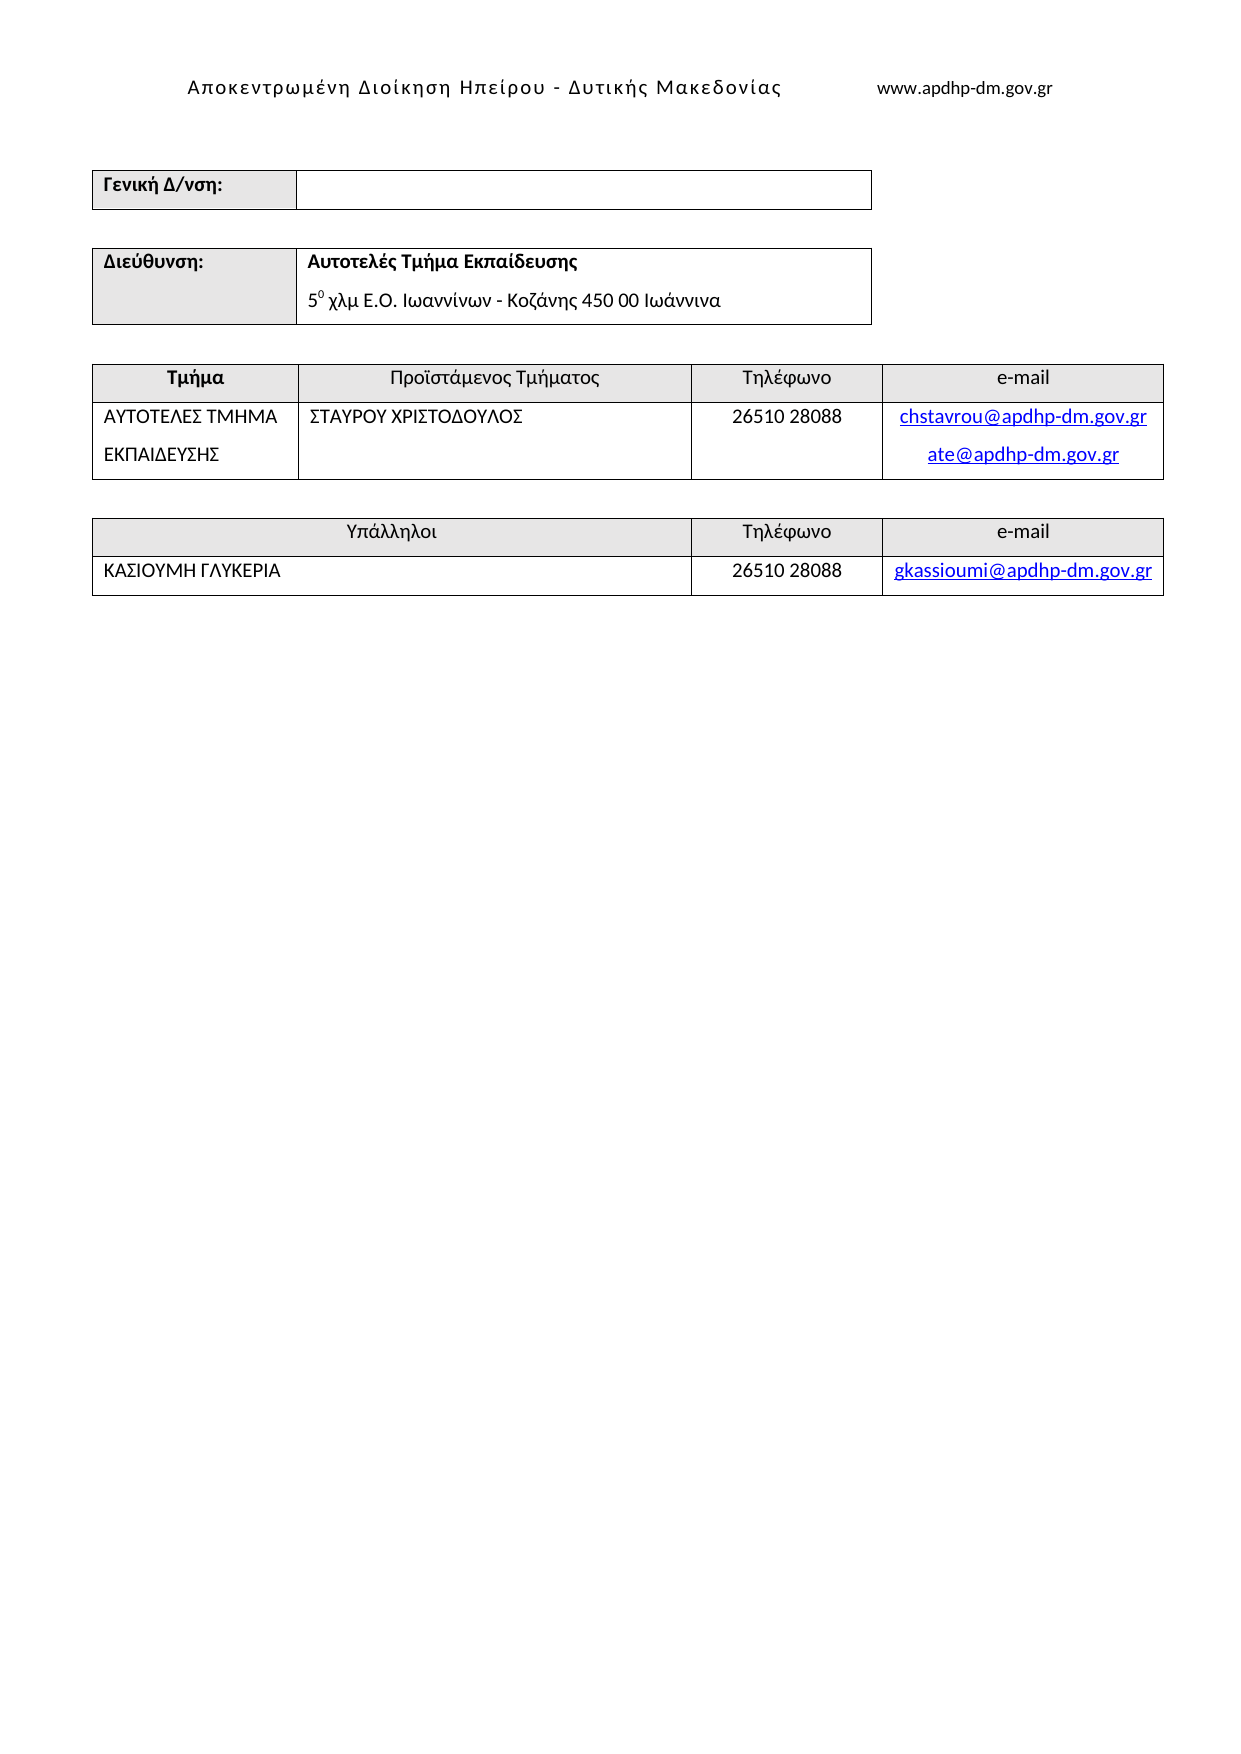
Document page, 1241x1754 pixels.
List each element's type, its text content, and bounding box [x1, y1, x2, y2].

table_header Υπάλληλοι [93, 519, 691, 556]
table_header e-mail [883, 365, 1163, 402]
table_header e-mail [883, 519, 1163, 556]
table_header Αυτοτελές Τμήμα Εκπαίδευσης 50 χλμ Ε.Ο. Ιωαννίνων - Κοζάνης 450 00 Ιωάννινα [297, 249, 871, 324]
table_header Γενική Δ/νση: [93, 171, 296, 208]
table_cell ΚΑΣΙΟΥΜΗ ΓΛΥΚΕΡΙΑ [93, 557, 691, 594]
table_cell 26510 28088 [692, 403, 882, 478]
table_cell ΣΤΑΥΡΟΥ ΧΡΙΣΤΟΔΟΥΛΟΣ [299, 403, 691, 478]
table_cell chstavrou@apdhp-dm.gov.gr ate@apdhp-dm.gov.gr [883, 403, 1163, 478]
table_header Διεύθυνση: [93, 249, 296, 324]
table_cell 26510 28088 [692, 557, 882, 594]
table_cell gkassioumi@apdhp-dm.gov.gr [883, 557, 1163, 594]
table_header Τηλέφωνο [692, 365, 882, 402]
table_header [297, 171, 871, 208]
table_cell ΑΥΤΟΤΕΛΕΣ ΤΜΗΜΑ ΕΚΠΑΙΔΕΥΣΗΣ [93, 403, 298, 478]
table_header Τμήμα [93, 365, 298, 402]
table_header Προϊστάμενος Τμήματος [299, 365, 691, 402]
table_header Τηλέφωνο [692, 519, 882, 556]
